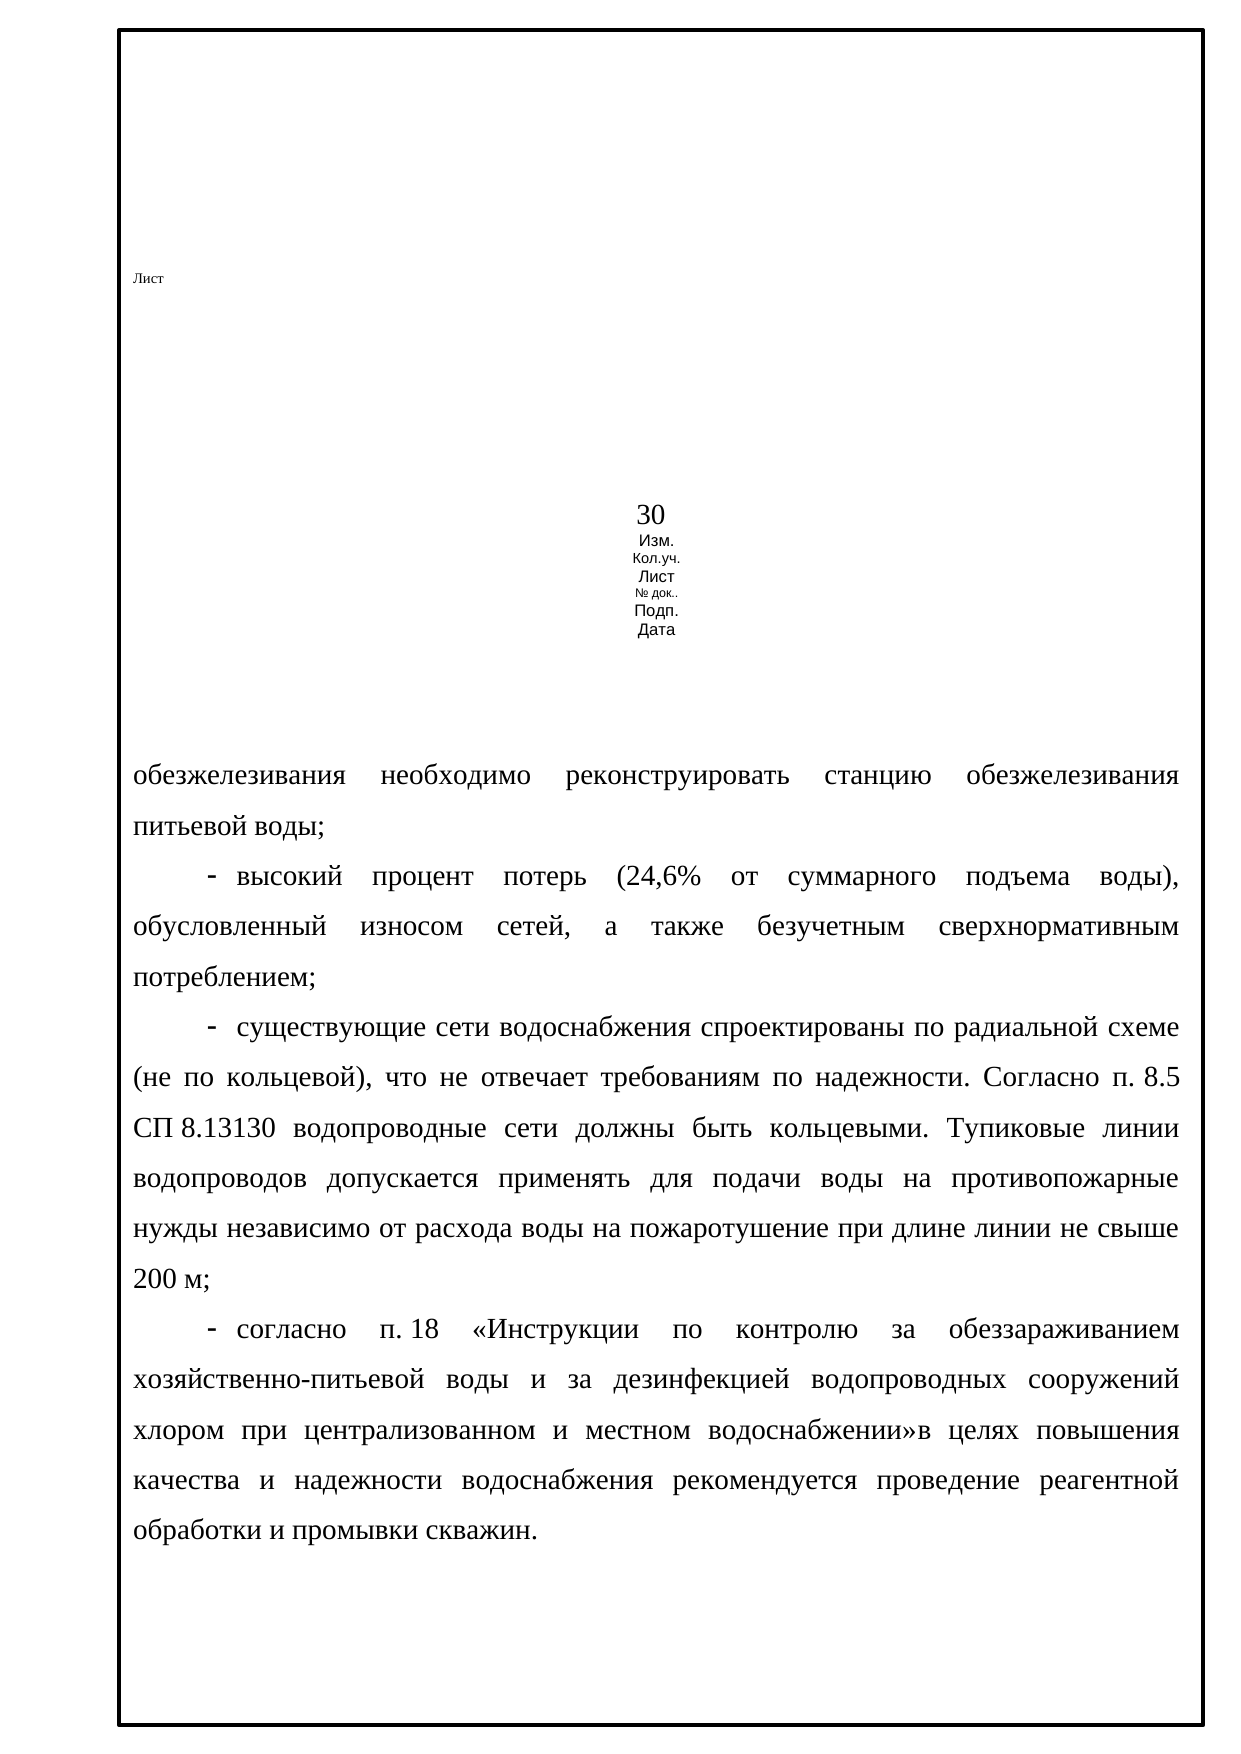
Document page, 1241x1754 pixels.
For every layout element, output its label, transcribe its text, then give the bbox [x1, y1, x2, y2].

list согласно п. 18 «Инструкции по контролю за обеззараживанием хозяйственно-питьевой воды и за дезинфекцией водопроводных сооружений хлором при централизованном и местном водоснабжении»в целях повышения качества и надежности водоснабжения рекомендуется проведение реагентной обработки и промывки скважин. [133, 1311, 1180, 1546]
list высокий процент потерь (24,6% от суммарного подъема воды), обусловленный износом сетей, а также безучетным сверхнормативным потреблением; [133, 858, 1180, 992]
list качество воды из скважин не соответствует нормативным по показателю «Железо». В соответствии с техническими характеристиками, станция обезжелезивания водозабора может принимать исходную воду с максимальной концентрацией трёхвалентного железа до 5 мг/л. Для доведения питьевой воды до нормальных показателей по содержанию железа на выходе из станции обезжелезивания необходимо реконструировать станцию обезжелезивания питьевой воды; [133, 757, 1180, 841]
list существующие сети водоснабжения спроектированы по радиальной схеме (не по кольцевой), что не отвечает требованиям по надежности. Согласно п. 8.5 СП 8.13130 водопроводные сети должны быть кольцевыми. Тупиковые линии водопроводов допускается применять для подачи воды на противопожарные нужды независимо от расхода воды на пожаротушение при длине линии не свыше 200 м; [133, 1009, 1180, 1294]
